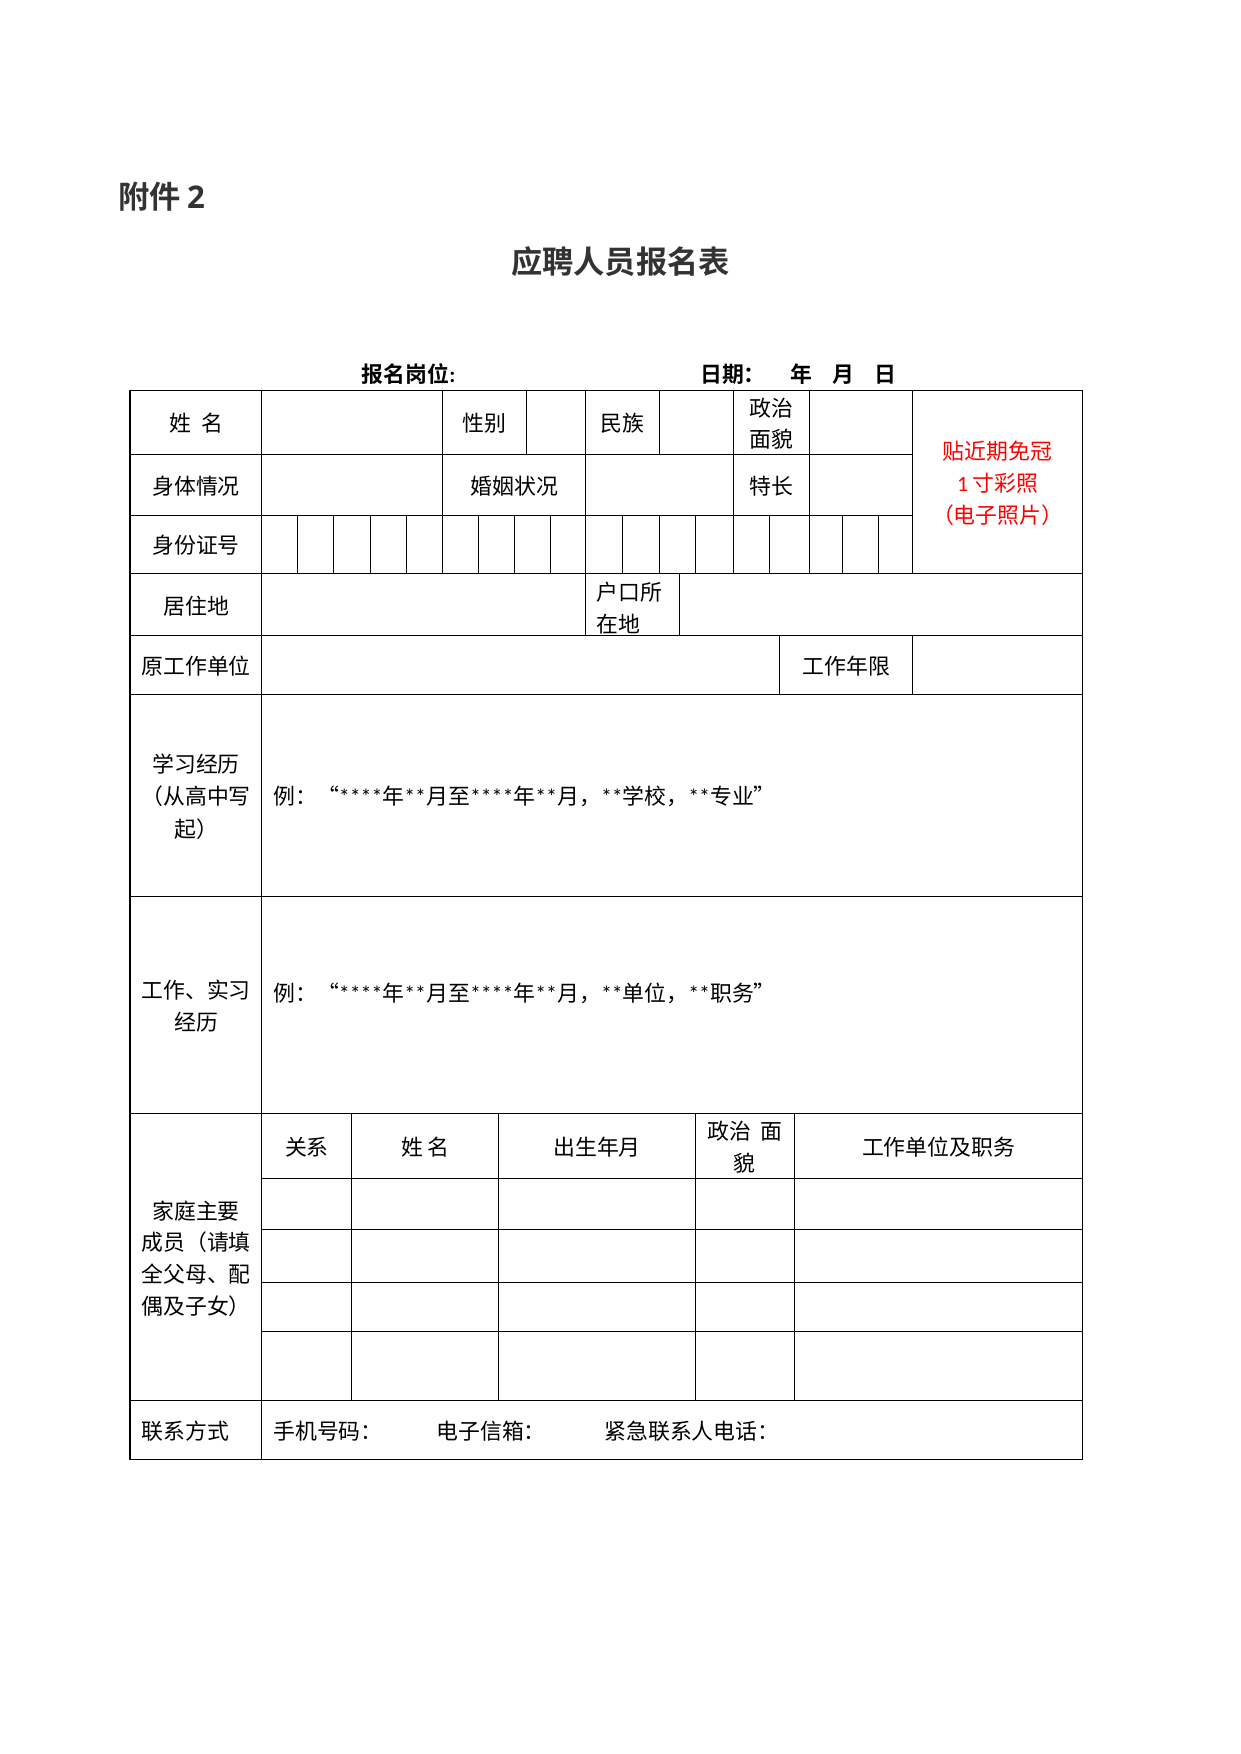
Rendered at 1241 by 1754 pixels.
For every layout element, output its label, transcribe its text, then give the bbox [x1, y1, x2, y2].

table_cell [262, 455, 442, 514]
table_header [527, 391, 585, 454]
table_cell [262, 1179, 351, 1229]
table_cell [499, 1179, 695, 1229]
table_header [660, 391, 733, 454]
table_cell [262, 516, 297, 573]
table_cell 政治 面貌 [696, 1114, 794, 1178]
table_cell [499, 1230, 695, 1282]
table_cell [371, 516, 406, 573]
table_cell [696, 1230, 794, 1282]
table_cell [696, 1332, 794, 1400]
table_cell [479, 516, 514, 573]
table_cell [586, 516, 622, 573]
table_cell [696, 1179, 794, 1229]
table_cell [262, 1332, 351, 1400]
table_cell 居住地 [131, 574, 261, 635]
table_cell [879, 516, 912, 573]
table_cell 身份证号 [131, 516, 261, 573]
table_cell [407, 516, 442, 573]
table_cell [770, 516, 809, 573]
table_header 政治 面貌 [734, 391, 809, 454]
text 应聘人员报名表 [118, 227, 1122, 292]
table_cell [298, 516, 333, 573]
table_cell [352, 1283, 498, 1331]
table_header [810, 391, 912, 454]
table_cell [795, 1332, 1082, 1400]
table_cell [262, 574, 585, 635]
table_cell [586, 455, 733, 514]
table_cell 特长 [734, 455, 809, 514]
table_cell [696, 1283, 794, 1331]
table_cell [352, 1179, 498, 1229]
table_cell 学习经历（从高中写起） [131, 695, 261, 896]
table_cell [734, 516, 769, 573]
table_cell [843, 516, 878, 573]
table_cell [795, 1283, 1082, 1331]
table_header 性别 [443, 391, 526, 454]
text 报名岗位: 日期： 年 月 日 [118, 357, 1122, 389]
table_cell [680, 574, 1082, 635]
table_cell 婚姻状况 [443, 455, 585, 514]
table_cell 出生年月 [499, 1114, 695, 1178]
table_cell [352, 1230, 498, 1282]
table_cell 家庭主要 成员（请填全父母、配偶及子女） [131, 1114, 261, 1400]
table_header 贴近期免冠 1寸彩照 （电子照片） [913, 391, 1082, 573]
table_cell 工作年限 [780, 636, 912, 694]
table_cell 手机号码： 电子信箱： 紧急联系人电话： [262, 1401, 1082, 1458]
table_cell 联系方式 [131, 1401, 261, 1458]
table_cell [262, 1230, 351, 1282]
text 附件2 [118, 162, 1122, 227]
table_cell 户口所在地 [586, 574, 679, 635]
table_cell 关系 [262, 1114, 351, 1178]
table_cell 原工作单位 [131, 636, 261, 694]
table_cell [352, 1332, 498, 1400]
table_header 姓 名 [131, 391, 261, 454]
table_cell [795, 1179, 1082, 1229]
table_cell [334, 516, 370, 573]
table_cell [660, 516, 695, 573]
table_cell [810, 455, 912, 514]
table_cell [551, 516, 585, 573]
table_cell 姓 名 [352, 1114, 498, 1178]
table_cell 例：“****年**月至****年**月，**单位，**职务” [262, 897, 1082, 1113]
table_cell [262, 1283, 351, 1331]
table_cell 身体情况 [131, 455, 261, 514]
table_cell [795, 1230, 1082, 1282]
table_cell [696, 516, 733, 573]
table_cell 工作、实习经历 [131, 897, 261, 1113]
table_cell [499, 1283, 695, 1331]
table_cell [913, 636, 1082, 694]
table_cell [810, 516, 842, 573]
table_cell [623, 516, 659, 573]
table_header 民族 [586, 391, 659, 454]
table_cell [443, 516, 478, 573]
table_cell 工作单位及职务 [795, 1114, 1082, 1178]
table_cell 例：“****年**月至****年**月，**学校，**专业” [262, 695, 1082, 896]
table_header [262, 391, 442, 454]
table_cell [262, 636, 779, 694]
table_cell [515, 516, 550, 573]
table_cell [499, 1332, 695, 1400]
